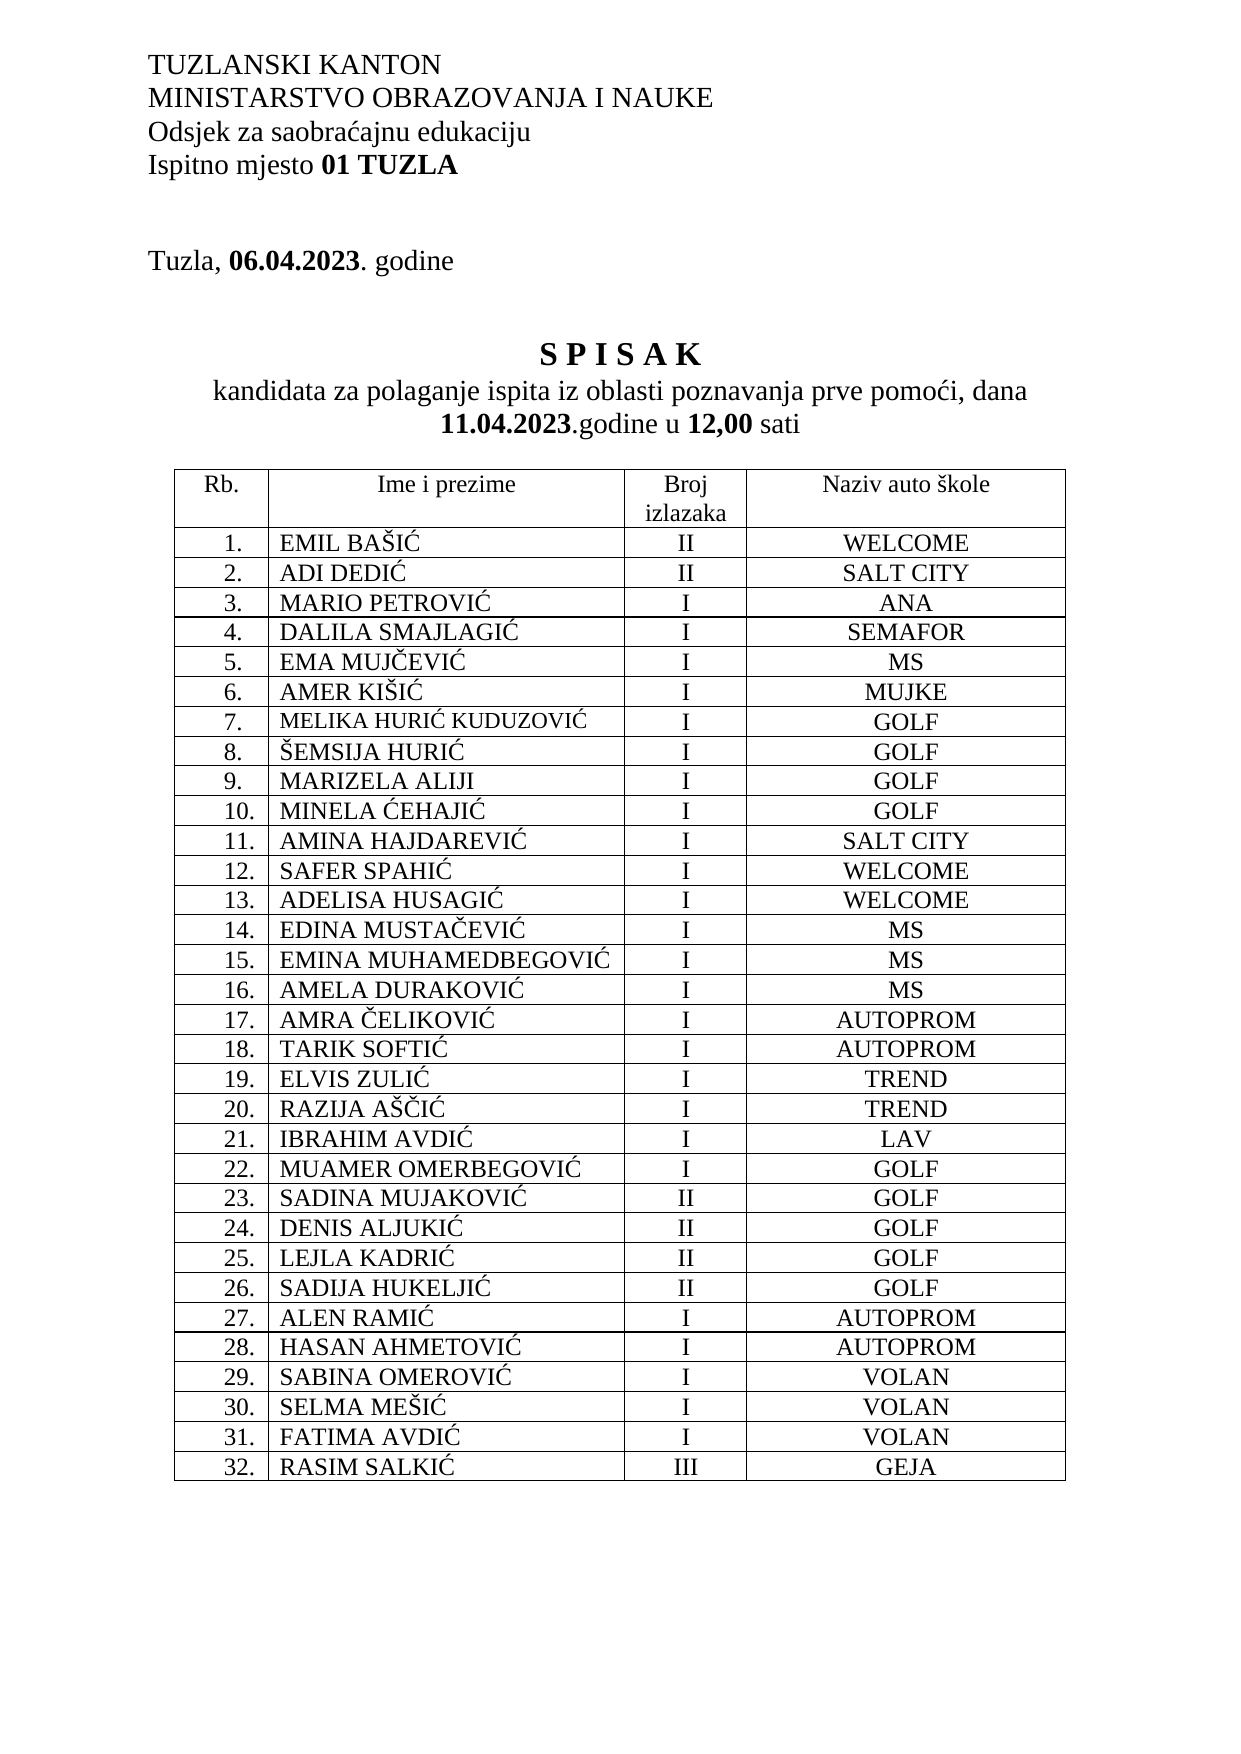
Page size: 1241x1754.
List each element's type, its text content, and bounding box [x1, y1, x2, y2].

table_cell I [625, 826, 746, 855]
table_cell I [625, 1333, 746, 1361]
text kandidata za polaganje ispita iz oblasti poznavanja prve pomoći, dana 11.04.2023.godine u 12,00 sati [148, 373, 1093, 440]
table_cell VOLAN [747, 1392, 1065, 1421]
table_cell I [625, 737, 746, 765]
table_cell RASIM SALKIĆ [269, 1452, 624, 1480]
table_cell GOLF [747, 1273, 1065, 1302]
table_cell [175, 915, 268, 944]
table_cell II [625, 1273, 746, 1302]
table_cell MS [747, 975, 1065, 1004]
table_cell I [625, 796, 746, 825]
text Tuzla, 06.04.2023. godine [148, 243, 1093, 277]
table_header Broj izlazaka [625, 470, 746, 527]
table_cell [175, 558, 268, 587]
table_cell I [625, 1362, 746, 1391]
table_cell LEJLA KADRIĆ [269, 1243, 624, 1272]
text Ispitno mjesto 01 TUZLA [148, 147, 1093, 181]
table_cell I [625, 975, 746, 1004]
table_cell TREND [747, 1064, 1065, 1093]
table_cell AUTOPROM [747, 1333, 1065, 1361]
table_cell I [625, 1005, 746, 1033]
table_cell EDINA MUSTAČEVIĆ [269, 915, 624, 944]
table_cell ŠEMSIJA HURIĆ [269, 737, 624, 765]
table_cell II [625, 1213, 746, 1242]
table_cell SALT CITY [747, 826, 1065, 855]
table_cell [175, 826, 268, 855]
table_cell AUTOPROM [747, 1035, 1065, 1063]
table_cell AMRA ČELIKOVIĆ [269, 1005, 624, 1033]
table_cell II [625, 1243, 746, 1272]
table_cell AUTOPROM [747, 1005, 1065, 1033]
table_cell GEJA [747, 1452, 1065, 1480]
text TUZLANSKI KANTON [148, 47, 1093, 80]
table_cell AMER KIŠIĆ [269, 677, 624, 706]
table_cell I [625, 886, 746, 914]
table_cell III [625, 1452, 746, 1480]
text MINISTARSTVO OBRAZOVANJA I NAUKE [148, 80, 1093, 114]
table_cell WELCOME [747, 886, 1065, 914]
table_cell TREND [747, 1094, 1065, 1123]
table_cell [175, 1303, 268, 1331]
table_cell GOLF [747, 1154, 1065, 1182]
table_cell AMINA HAJDAREVIĆ [269, 826, 624, 855]
table_cell SADIJA HUKELJIĆ [269, 1273, 624, 1302]
table_cell [175, 1422, 268, 1451]
table_cell [175, 1154, 268, 1182]
table_cell [175, 1064, 268, 1093]
table_cell [175, 856, 268, 884]
table_cell GOLF [747, 1184, 1065, 1212]
table_cell [175, 1124, 268, 1153]
table_cell I [625, 1035, 746, 1063]
table_cell AUTOPROM [747, 1303, 1065, 1331]
table_cell WELCOME [747, 856, 1065, 884]
table_cell I [625, 766, 746, 795]
table_cell [175, 677, 268, 706]
table_cell [175, 1243, 268, 1272]
table_cell GOLF [747, 737, 1065, 765]
table_cell [175, 618, 268, 646]
table_cell [175, 1392, 268, 1421]
table_header Naziv auto škole [747, 470, 1065, 527]
table_cell I [625, 1422, 746, 1451]
table_cell GOLF [747, 1213, 1065, 1242]
table_cell TARIK SOFTIĆ [269, 1035, 624, 1063]
table_cell [175, 796, 268, 825]
table_cell MARIO PETROVIĆ [269, 588, 624, 616]
table_cell VOLAN [747, 1362, 1065, 1391]
table_cell SAFER SPAHIĆ [269, 856, 624, 884]
table_cell IBRAHIM AVDIĆ [269, 1124, 624, 1153]
table_cell [175, 945, 268, 974]
text S P I S A K [148, 334, 1093, 373]
table_cell MELIKA HURIĆ KUDUZOVIĆ [269, 707, 624, 736]
table_cell MS [747, 915, 1065, 944]
table_cell I [625, 945, 746, 974]
table_cell [175, 1035, 268, 1063]
table_cell II [625, 528, 746, 557]
table_cell MARIZELA ALIJI [269, 766, 624, 795]
table_cell DENIS ALJUKIĆ [269, 1213, 624, 1242]
table_cell I [625, 915, 746, 944]
table_cell EMIL BAŠIĆ [269, 528, 624, 557]
table_cell AMELA DURAKOVIĆ [269, 975, 624, 1004]
table_cell [175, 766, 268, 795]
table_cell I [625, 1064, 746, 1093]
table_cell GOLF [747, 796, 1065, 825]
table_cell VOLAN [747, 1422, 1065, 1451]
table_cell ANA [747, 588, 1065, 616]
table_cell I [625, 1094, 746, 1123]
table_cell [175, 588, 268, 616]
table_cell WELCOME [747, 528, 1065, 557]
table_cell [175, 1273, 268, 1302]
table_cell [175, 975, 268, 1004]
table_cell [175, 707, 268, 736]
table_header Ime i prezime [269, 470, 624, 527]
table_cell I [625, 677, 746, 706]
table_cell ADI DEDIĆ [269, 558, 624, 587]
table_cell EMA MUJČEVIĆ [269, 647, 624, 676]
table_cell [175, 1213, 268, 1242]
table_cell LAV [747, 1124, 1065, 1153]
table_cell I [625, 618, 746, 646]
table_cell MINELA ĆEHAJIĆ [269, 796, 624, 825]
table_cell [175, 1333, 268, 1361]
table_cell [175, 1362, 268, 1391]
table_cell MS [747, 945, 1065, 974]
table_cell [175, 647, 268, 676]
table_cell EMINA MUHAMEDBEGOVIĆ [269, 945, 624, 974]
table_cell [175, 1184, 268, 1212]
table_cell SEMAFOR [747, 618, 1065, 646]
table_cell [175, 886, 268, 914]
table_cell I [625, 1154, 746, 1182]
table_header Rb. [175, 470, 268, 527]
table_cell ALEN RAMIĆ [269, 1303, 624, 1331]
table_cell II [625, 1184, 746, 1212]
table_cell SALT CITY [747, 558, 1065, 587]
table_cell I [625, 1392, 746, 1421]
table_cell DALILA SMAJLAGIĆ [269, 618, 624, 646]
table_cell GOLF [747, 1243, 1065, 1272]
table_cell GOLF [747, 766, 1065, 795]
table_cell [175, 1005, 268, 1033]
table_cell RAZIJA AŠČIĆ [269, 1094, 624, 1123]
table_cell HASAN AHMETOVIĆ [269, 1333, 624, 1361]
table_cell SADINA MUJAKOVIĆ [269, 1184, 624, 1212]
text Odsjek za saobraćajnu edukaciju [148, 114, 1093, 147]
table_cell MS [747, 647, 1065, 676]
table_cell I [625, 1303, 746, 1331]
table_cell [175, 528, 268, 557]
table_cell I [625, 1124, 746, 1153]
table_cell [175, 1452, 268, 1480]
table_cell ADELISA HUSAGIĆ [269, 886, 624, 914]
table_cell GOLF [747, 707, 1065, 736]
table_cell SABINA OMEROVIĆ [269, 1362, 624, 1391]
table_cell [175, 737, 268, 765]
table_cell I [625, 588, 746, 616]
table_cell ELVIS ZULIĆ [269, 1064, 624, 1093]
table_cell FATIMA AVDIĆ [269, 1422, 624, 1451]
table_cell MUJKE [747, 677, 1065, 706]
table_cell I [625, 707, 746, 736]
table_cell [175, 1094, 268, 1123]
table_cell II [625, 558, 746, 587]
table_cell I [625, 647, 746, 676]
table_cell MUAMER OMERBEGOVIĆ [269, 1154, 624, 1182]
table_cell I [625, 856, 746, 884]
table_cell SELMA MEŠIĆ [269, 1392, 624, 1421]
